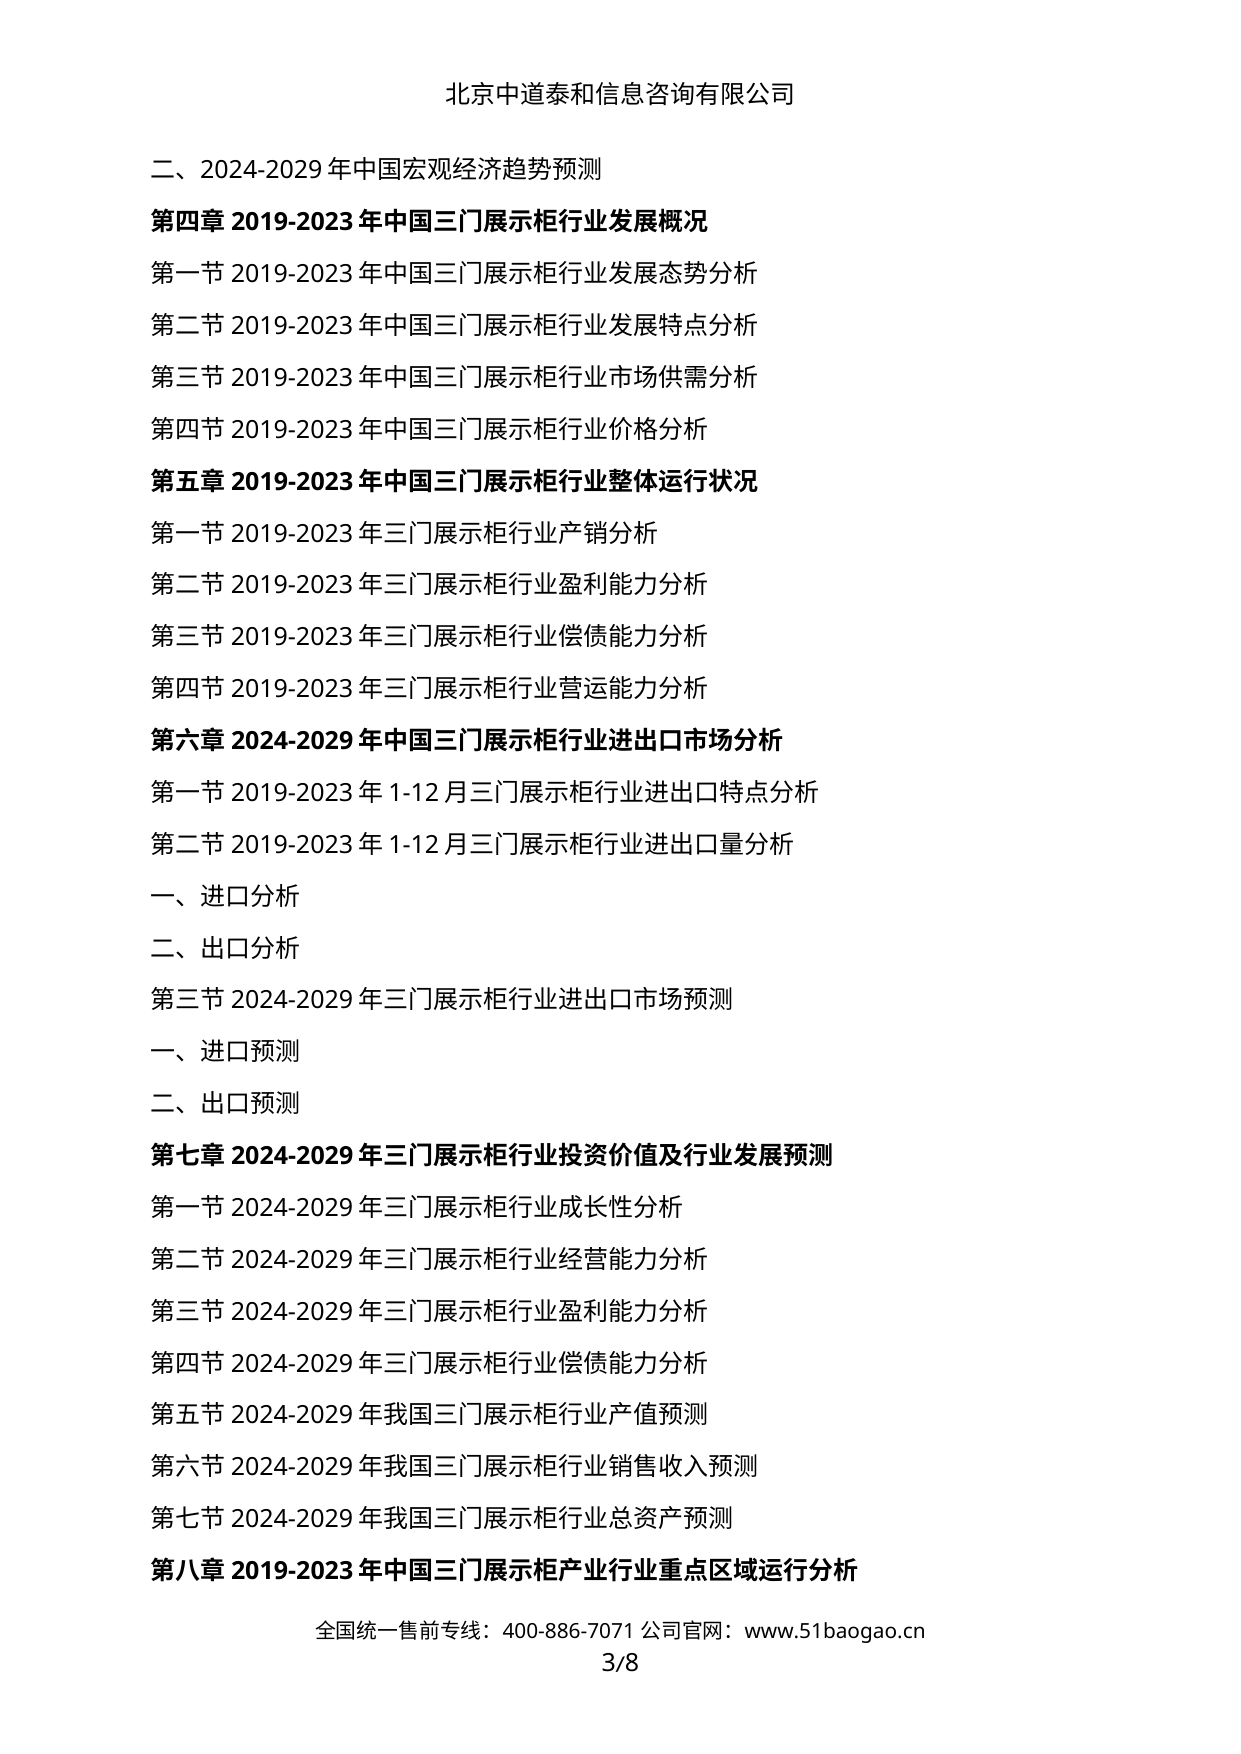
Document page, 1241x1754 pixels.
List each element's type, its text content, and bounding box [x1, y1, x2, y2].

text 第三节 2024-2029年三门展示柜行业盈利能力分析 [150, 1291, 1090, 1327]
text 第二节 2019-2023年三门展示柜行业盈利能力分析 [150, 565, 1090, 601]
text 第六节 2024-2029年我国三门展示柜行业销售收入预测 [150, 1447, 1090, 1483]
text 第一节 2019-2023年中国三门展示柜行业发展态势分析 [150, 254, 1090, 290]
text 第八章 2019-2023年中国三门展示柜产业行业重点区域运行分析 [150, 1551, 1090, 1587]
text 第四节 2019-2023年三门展示柜行业营运能力分析 [150, 669, 1090, 705]
text 二、出口分析 [150, 928, 1090, 964]
text 第二节 2024-2029年三门展示柜行业经营能力分析 [150, 1239, 1090, 1276]
text 第三节 2019-2023年中国三门展示柜行业市场供需分析 [150, 357, 1090, 394]
text 第一节 2024-2029年三门展示柜行业成长性分析 [150, 1187, 1090, 1224]
text 一、进口预测 [150, 1032, 1090, 1068]
text 第四节 2019-2023年中国三门展示柜行业价格分析 [150, 409, 1090, 446]
text 一、进口分析 [150, 876, 1090, 912]
text 第四节 2024-2029年三门展示柜行业偿债能力分析 [150, 1343, 1090, 1379]
text 第一节 2019-2023年三门展示柜行业产销分析 [150, 513, 1090, 549]
text 二、2024-2029年中国宏观经济趋势预测 [150, 150, 1090, 186]
text 第二节 2019-2023年1-12月三门展示柜行业进出口量分析 [150, 824, 1090, 861]
text 第五节 2024-2029年我国三门展示柜行业产值预测 [150, 1395, 1090, 1431]
text 第七节 2024-2029年我国三门展示柜行业总资产预测 [150, 1499, 1090, 1535]
text 二、出口预测 [150, 1084, 1090, 1120]
text 第四章 2019-2023年中国三门展示柜行业发展概况 [150, 202, 1090, 238]
text 第二节 2019-2023年中国三门展示柜行业发展特点分析 [150, 306, 1090, 342]
text 第五章 2019-2023年中国三门展示柜行业整体运行状况 [150, 461, 1090, 497]
text 第七章 2024-2029年三门展示柜行业投资价值及行业发展预测 [150, 1136, 1090, 1172]
text 第六章 2024-2029年中国三门展示柜行业进出口市场分析 [150, 721, 1090, 757]
text 第三节 2024-2029年三门展示柜行业进出口市场预测 [150, 980, 1090, 1016]
text 第一节 2019-2023年1-12月三门展示柜行业进出口特点分析 [150, 772, 1090, 809]
text 第三节 2019-2023年三门展示柜行业偿债能力分析 [150, 617, 1090, 653]
